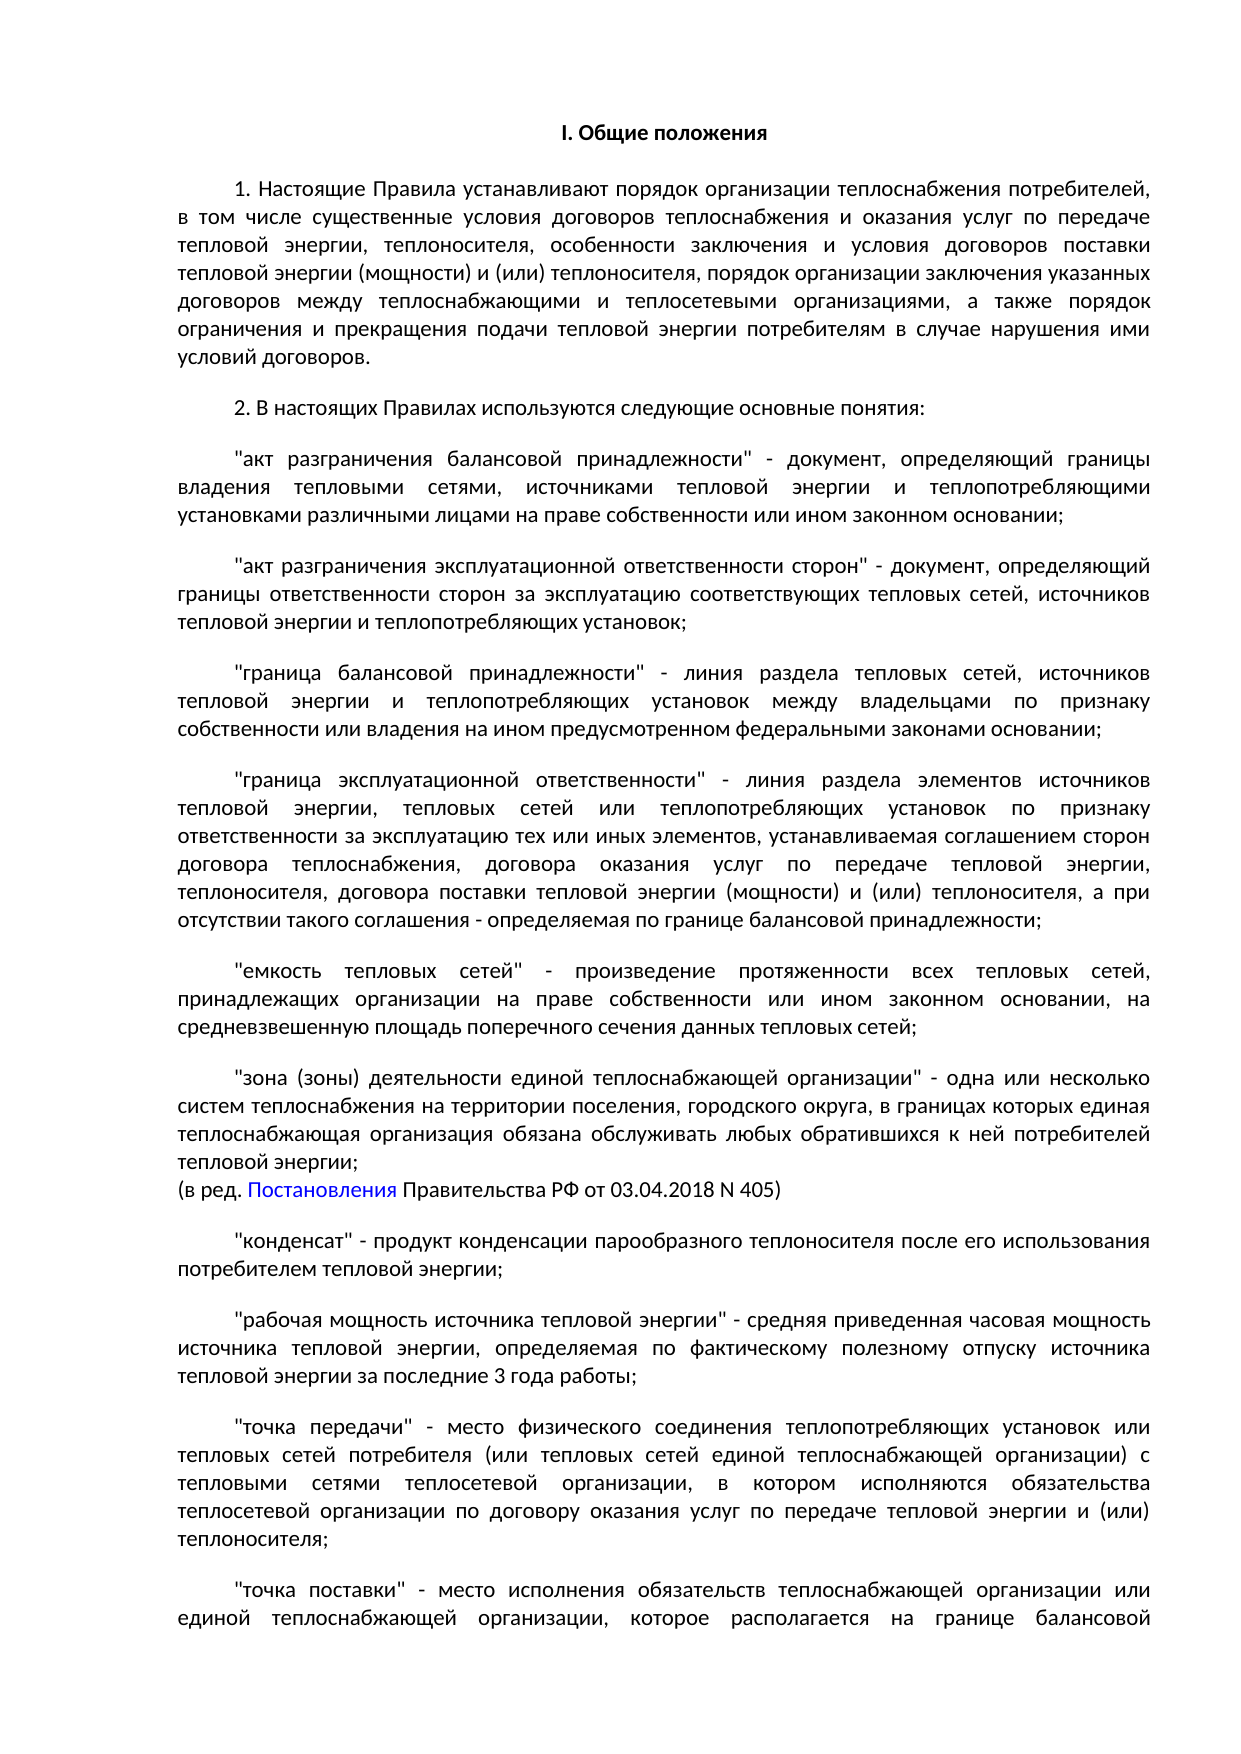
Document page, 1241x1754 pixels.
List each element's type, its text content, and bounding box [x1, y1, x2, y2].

title I. Общие положения [177, 118, 1152, 146]
text "рабочая мощность источника тепловой энергии" - средняя приведенная часовая мощность источника тепловой энергии, определяемая по фактическому полезному отпуску источника тепловой энергии за последние 3 года работы; [177, 1305, 1152, 1389]
text (в ред. Постановления Правительства РФ от 03.04.2018 N 405) [177, 1175, 1152, 1203]
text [177, 1575, 1152, 1631]
text 1. Настоящие Правила устанавливают порядок организации теплоснабжения потребителей, в том числе существенные условия договоров теплоснабжения и оказания услуг по передаче тепловой энергии, теплоносителя, особенности заключения и условия договоров поставки тепловой энергии (мощности) и (или) теплоносителя, порядок организации заключения указанных договоров между теплоснабжающими и теплосетевыми организациями, а также порядок ограничения и прекращения подачи тепловой энергии потребителям в случае нарушения ими условий договоров. [177, 174, 1152, 370]
text "точка передачи" - место физического соединения теплопотребляющих установок или тепловых сетей потребителя (или тепловых сетей единой теплоснабжающей организации) с тепловыми сетями теплосетевой организации, в котором исполняются обязательства теплосетевой организации по договору оказания услуг по передаче тепловой энергии и (или) теплоносителя; [177, 1412, 1152, 1552]
text "емкость тепловых сетей" - произведение протяженности всех тепловых сетей, принадлежащих организации на праве собственности или ином законном основании, на средневзвешенную площадь поперечного сечения данных тепловых сетей; [177, 956, 1152, 1040]
text "граница эксплуатационной ответственности" - линия раздела элементов источников тепловой энергии, тепловых сетей или теплопотребляющих установок по признаку ответственности за эксплуатацию тех или иных элементов, устанавливаемая соглашением сторон договора теплоснабжения, договора оказания услуг по передаче тепловой энергии, теплоносителя, договора поставки тепловой энергии (мощности) и (или) теплоносителя, а при отсутствии такого соглашения - определяемая по границе балансовой принадлежности; [177, 765, 1152, 933]
text "конденсат" - продукт конденсации парообразного теплоносителя после его использования потребителем тепловой энергии; [177, 1226, 1152, 1282]
text "граница балансовой принадлежности" - линия раздела тепловых сетей, источников тепловой энергии и теплопотребляющих установок между владельцами по признаку собственности или владения на ином предусмотренном федеральными законами основании; [177, 658, 1152, 742]
text "акт разграничения эксплуатационной ответственности сторон" - документ, определяющий границы ответственности сторон за эксплуатацию соответствующих тепловых сетей, источников тепловой энергии и теплопотребляющих установок; [177, 551, 1152, 635]
text "акт разграничения балансовой принадлежности" - документ, определяющий границы владения тепловыми сетями, источниками тепловой энергии и теплопотребляющими установками различными лицами на праве собственности или ином законном основании; [177, 444, 1152, 528]
text "зона (зоны) деятельности единой теплоснабжающей организации" - одна или несколько систем теплоснабжения на территории поселения, городского округа, в границах которых единая теплоснабжающая организация обязана обслуживать любых обратившихся к ней потребителей тепловой энергии; [177, 1063, 1152, 1175]
text 2. В настоящих Правилах используются следующие основные понятия: [177, 393, 1152, 421]
